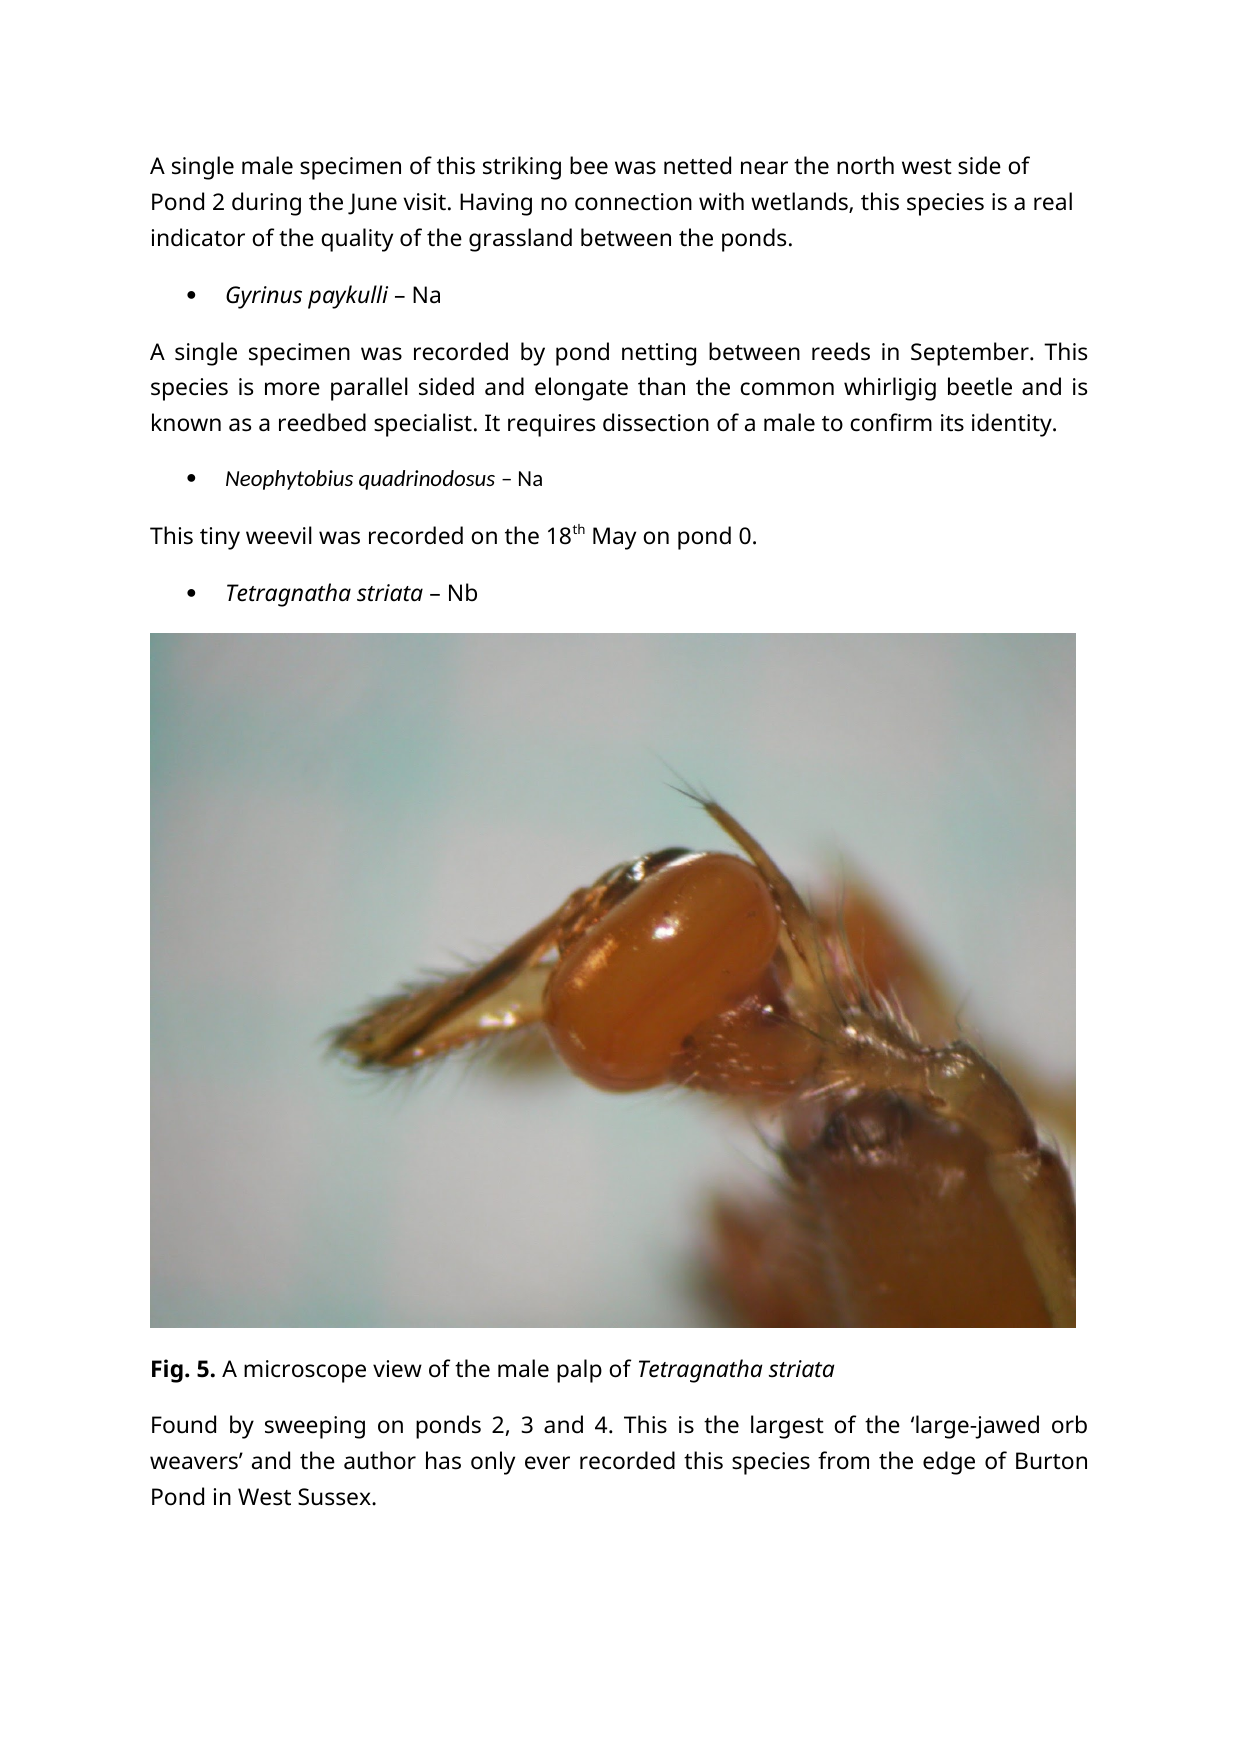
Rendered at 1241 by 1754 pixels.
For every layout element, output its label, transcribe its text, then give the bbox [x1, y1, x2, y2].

list Neophytobius quadrinodosus – Na [187, 464, 1090, 492]
text This tiny weevil was recorded on the 18th May on pond 0. [150, 520, 1090, 551]
text A single male specimen of this striking bee was netted near the north west side of Pond 2 during the June visit. Having no connection with wetlands, this species is a real indicator of the quality of the grassland between the ponds. [150, 150, 1090, 253]
text A single specimen was recorded by pond netting between reeds in September. This species is more parallel sided and elongate than the common whirligig beetle and is known as a reedbed specialist. It requires dissection of a male to confirm its identity. [150, 335, 1090, 438]
text Found by sweeping on ponds 2, 3 and 4. This is the largest of the ‘large-jawed orb weavers’ and the author has only ever recorded this species from the edge of Burton Pond in West Sussex. [150, 1409, 1090, 1512]
text Fig. 5. A microscope view of the male palp of Tetragnatha striata [150, 1352, 1090, 1384]
picture [150, 633, 1076, 1328]
list Tetragnatha striata – Nb [187, 577, 1090, 608]
list Gyrinus paykulli – Na [187, 279, 1090, 310]
